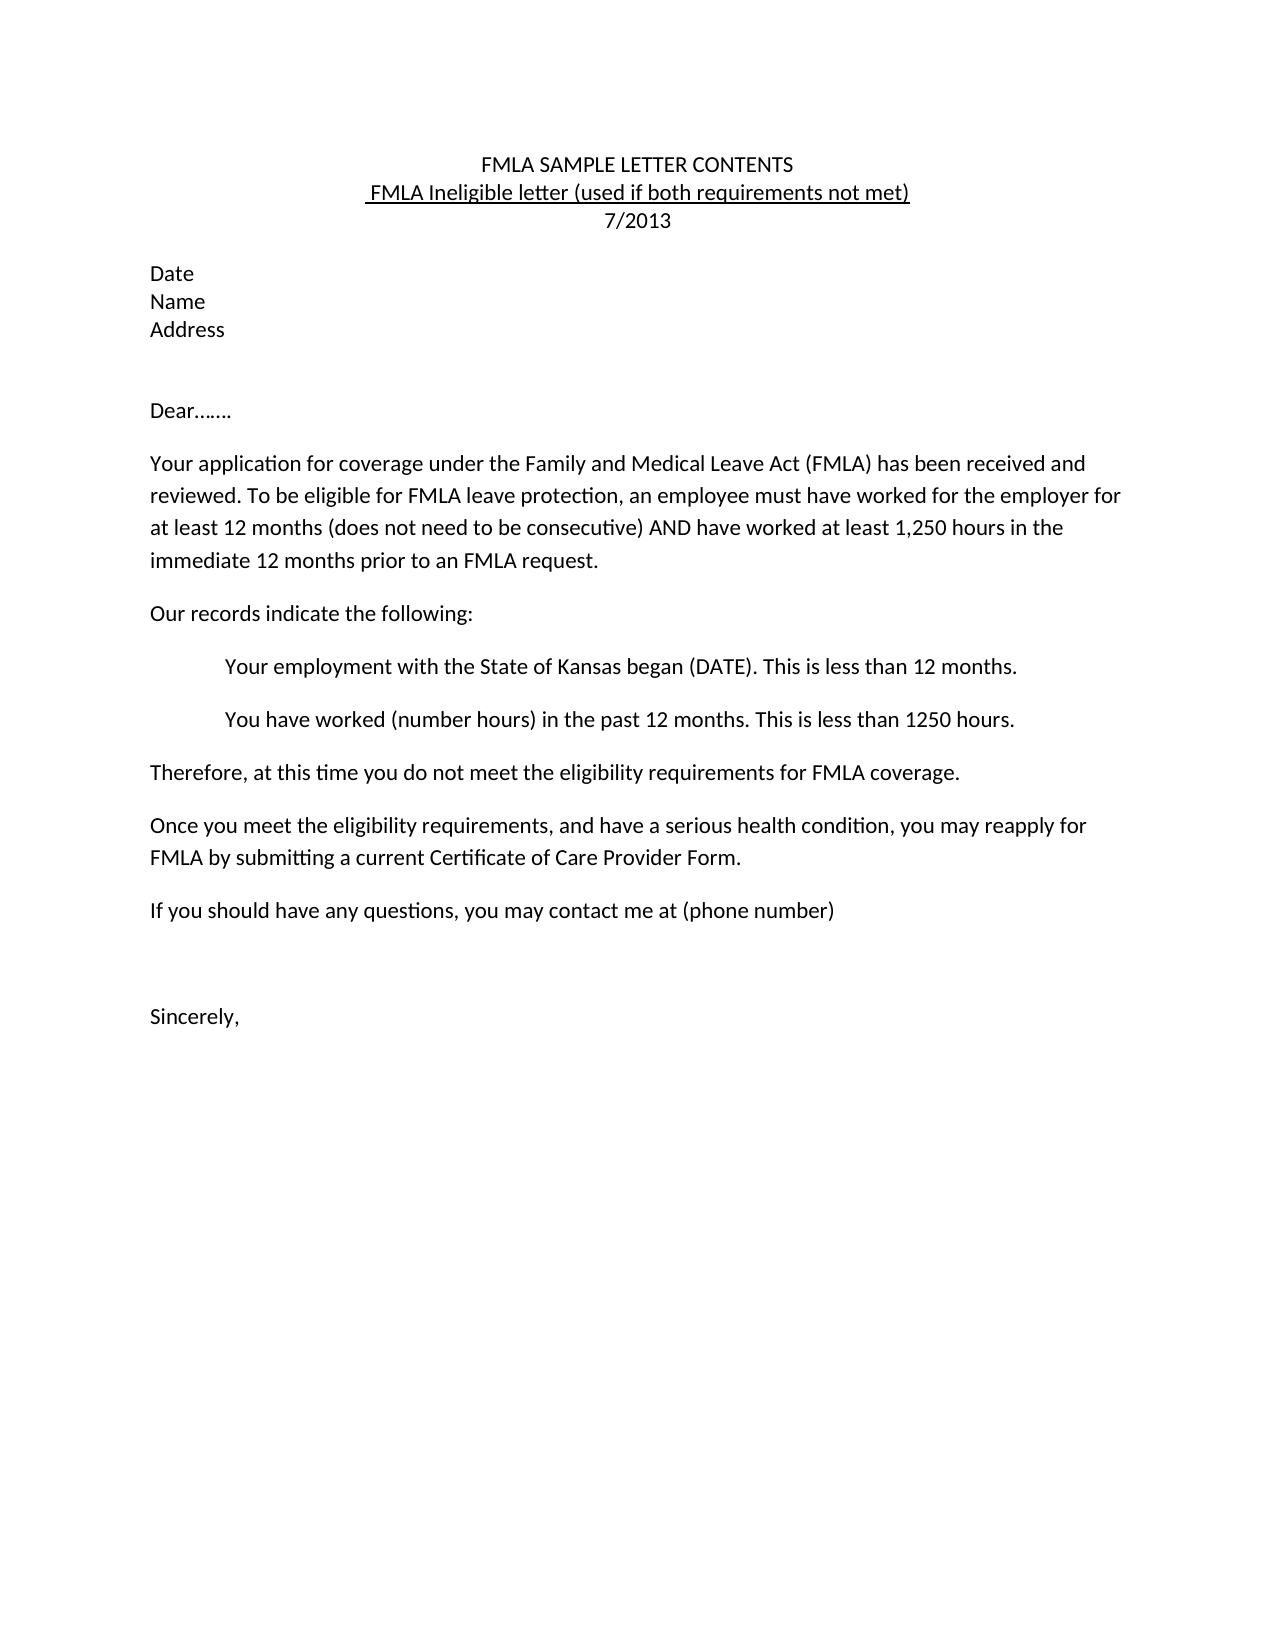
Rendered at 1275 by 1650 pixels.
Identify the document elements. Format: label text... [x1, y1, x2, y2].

text Dear……. [150, 396, 1125, 424]
text Our records indicate the following: [150, 599, 1125, 627]
text Your application for coverage under the Family and Medical Leave Act (FMLA) has been received and reviewed. To be eligible for FMLA leave protection, an employee must have worked for the employer for at least 12 months (does not need to be consecutive) AND have worked at least 1,250 hours in the immediate 12 months prior to an FMLA request. [150, 449, 1125, 574]
text Your employment with the State of Kansas began (DATE). This is less than 12 months. [150, 652, 1125, 680]
text FMLA SAMPLE LETTER CONTENTS [150, 150, 1125, 178]
text Therefore, at this time you do not meet the eligibility requirements for FMLA coverage. [150, 758, 1125, 786]
text Sincerely, [150, 1002, 1125, 1030]
text You have worked (number hours) in the past 12 months. This is less than 1250 hours. [150, 705, 1125, 733]
text 7/2013 [150, 206, 1125, 234]
text Address [150, 315, 1125, 343]
text If you should have any questions, you may contact me at (phone number) [150, 896, 1125, 924]
text FMLA Ineligible letter (used if both requirements not met) [150, 178, 1125, 206]
text Date [150, 259, 1125, 287]
text Name [150, 287, 1125, 315]
text Once you meet the eligibility requirements, and have a serious health condition, you may reapply for FMLA by submitting a current Certificate of Care Provider Form. [150, 811, 1125, 871]
